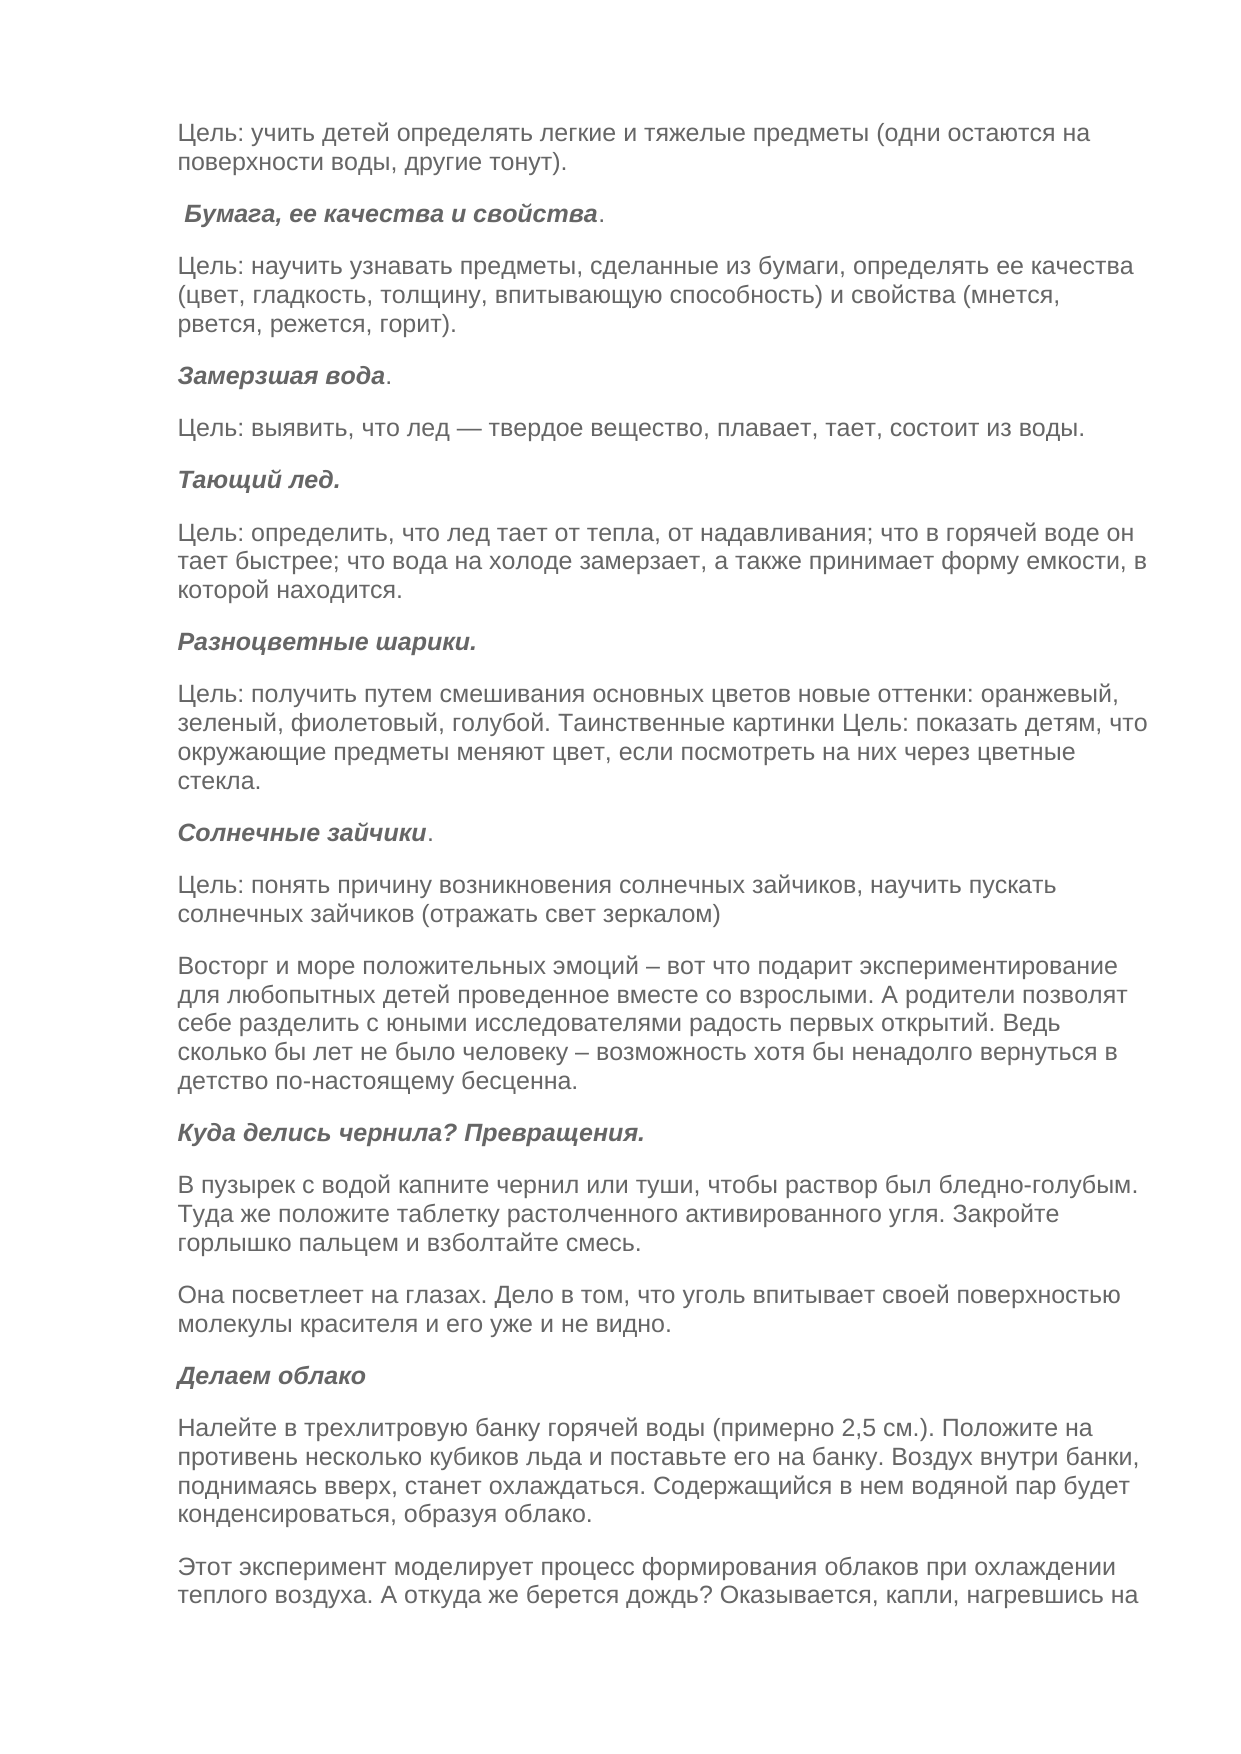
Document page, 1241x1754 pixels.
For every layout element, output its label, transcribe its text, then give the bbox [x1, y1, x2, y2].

text Налейте в трехлитровую банку горячей воды (примерно 2,5 см.). Положите на противень несколько кубиков льда и поставьте его на банку. Воздух внутри банки, поднимаясь вверх, станет охлаждаться. Содержащийся в нем водяной пар будет конденсироваться, образуя облако. [177, 1413, 1152, 1528]
text Цель: получить путем смешивания основных цветов новые оттенки: оранжевый, зеленый, фиолетовый, голубой. Таинственные картинки Цель: показать детям, что окружающие предметы меняют цвет, если посмотреть на них через цветные стекла. [177, 679, 1152, 794]
text Разноцветные шарики. [177, 627, 1152, 656]
text Замерзшая вода. [177, 361, 1152, 390]
text В пузырек с водой капните чернил или туши, чтобы раствор был бледно-голубым. Туда же положите таблетку растолченного активированного угля. Закройте горлышко пальцем и взболтайте смесь. [177, 1170, 1152, 1257]
text Солнечные зайчики. [177, 818, 1152, 847]
text Цель: выявить, что лед — твердое вещество, плавает, тает, состоит из воды. [177, 413, 1152, 442]
text Цель: учить детей определять легкие и тяжелые предметы (одни остаются на поверхности воды, другие тонут). [177, 118, 1152, 176]
text Восторг и море положительных эмоций – вот что подарит экспериментирование для любопытных детей проведенное вместе со взрослыми. А родители позволят себе разделить с юными исследователями радость первых открытий. Ведь сколько бы лет не было человеку – возможность хотя бы ненадолго вернуться в детство по-настоящему бесценна. [177, 951, 1152, 1095]
text Цель: определить, что лед тает от тепла, от надавливания; что в горячей воде он тает быстрее; что вода на холоде замерзает, а также принимает форму емкости, в которой находится. [177, 517, 1152, 604]
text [177, 1552, 1152, 1609]
text Она посветлеет на глазах. Дело в том, что уголь впитывает своей поверхностью молекулы красителя и его уже и не видно. [177, 1280, 1152, 1337]
text Тающий лед. [177, 465, 1152, 494]
text Цель: научить узнавать предметы, сделанные из бумаги, определять ее качества (цвет, гладкость, толщину, впитывающую способность) и свойства (мнется, рвется, режется, горит). [177, 251, 1152, 337]
text Куда делись чернила? Превращения. [177, 1118, 1152, 1147]
text Бумага, ее качества и свойства. [177, 199, 1152, 228]
text Делаем облако [177, 1361, 1152, 1390]
text Цель: понять причину возникновения солнечных зайчиков, научить пускать солнечных зайчиков (отражать свет зеркалом) [177, 870, 1152, 927]
